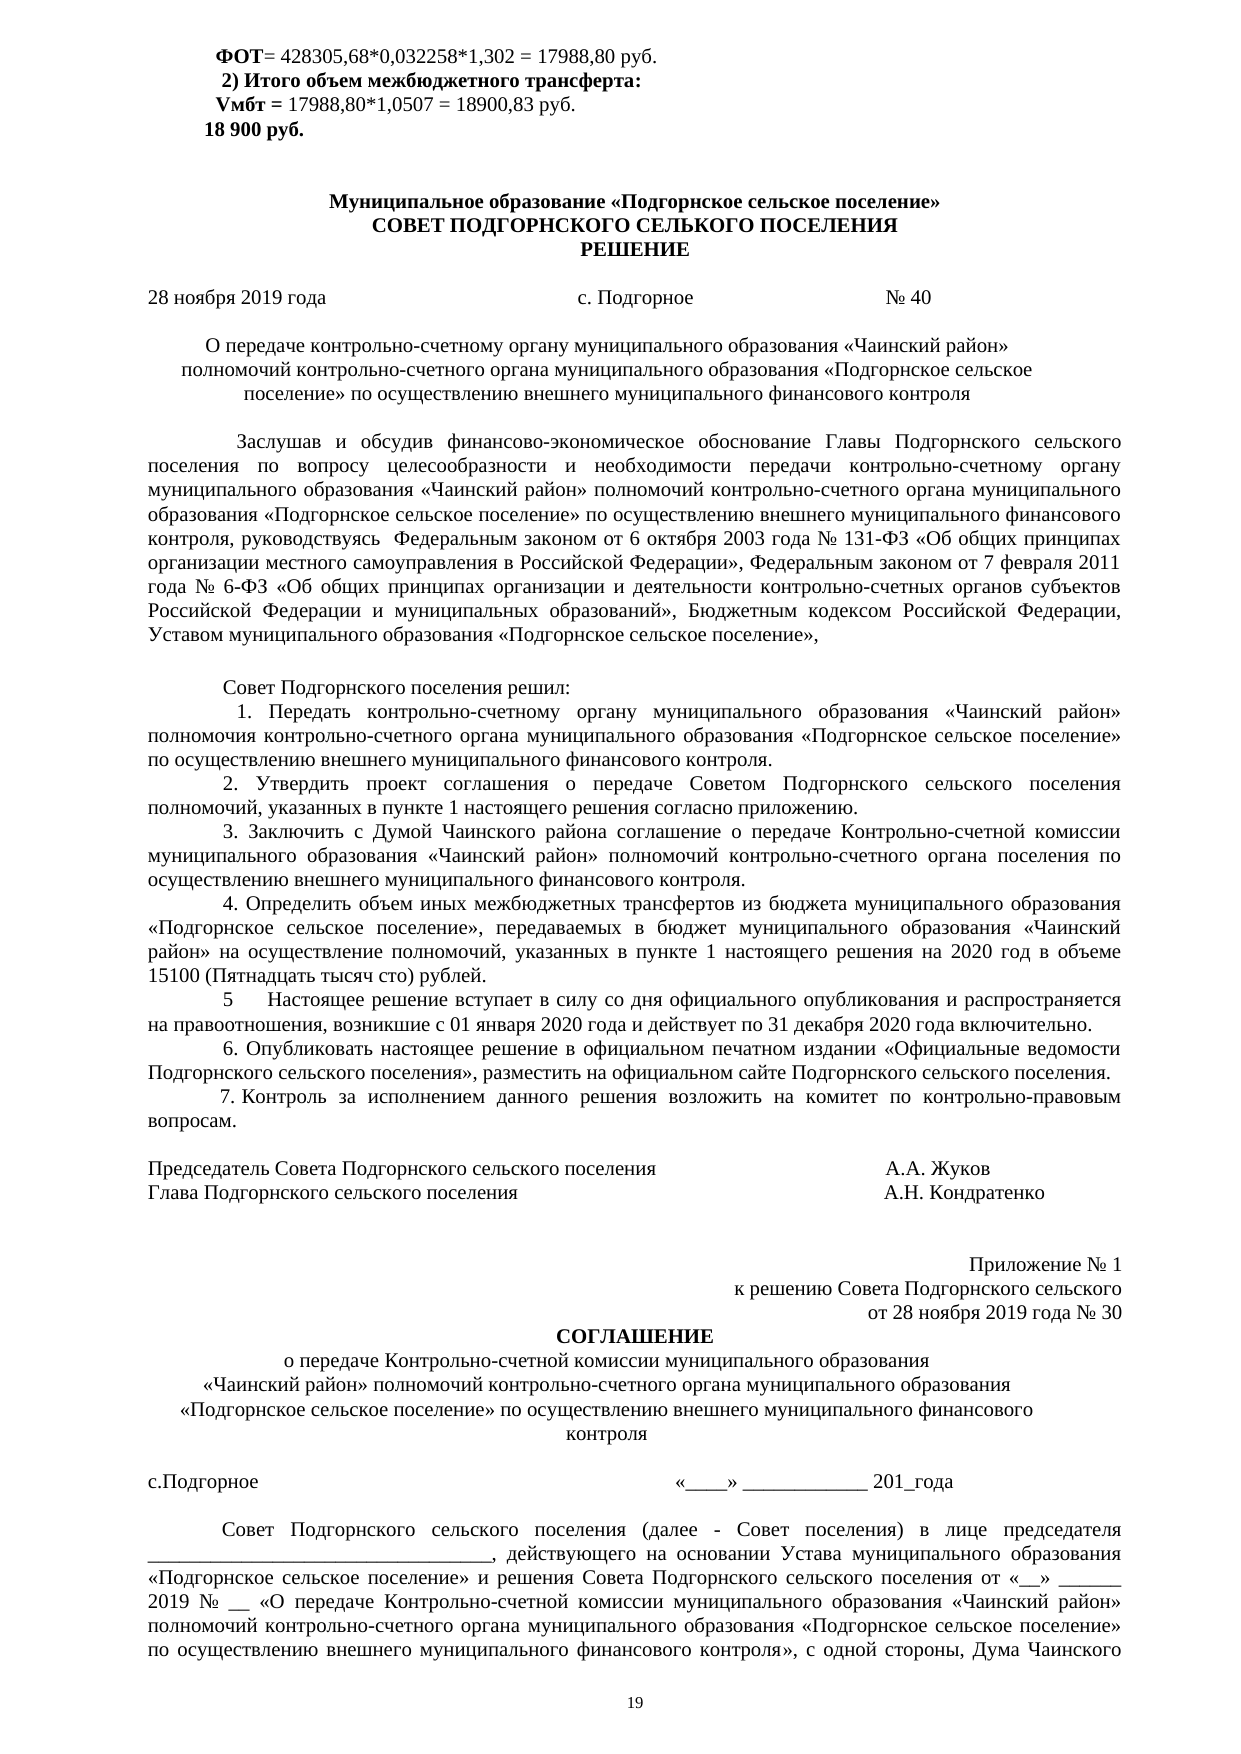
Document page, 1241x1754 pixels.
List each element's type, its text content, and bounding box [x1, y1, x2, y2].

text к решению Совета Подгорнского сельского [148, 1276, 1122, 1300]
text 7. Контроль за исполнением данного решения возложить на комитет по контрольно-правовым вопросам. [148, 1084, 1122, 1132]
text с.Подгорное «____» ____________ 201_года [148, 1469, 1123, 1493]
text «Чаинский район» полномочий контрольно-счетного органа муниципального образования «Подгорнское сельское поселение» по осуществлению внешнего муниципального финансового контроля [148, 1372, 1066, 1444]
text 4. Определить объем иных межбюджетных трансфертов из бюджета муниципального образования «Подгорнское сельское поселение», передаваемых в бюджет муниципального образования «Чаинский район» на осуществление полномочий, указанных в пункте 1 настоящего решения на 2020 год в объеме 15100 (Пятнадцать тысяч сто) рублей. [148, 891, 1122, 987]
text 6. Опубликовать настоящее решение в официальном печатном издании «Официальные ведомости Подгорнского сельского поселения», разместить на официальном сайте Подгорнского сельского поселения. [148, 1036, 1122, 1084]
subtitle СОВЕТ ПОДГОРНСКОГО СЕЛЬКОГО ПОСЕЛЕНИЯ [148, 213, 1122, 237]
text 3. Заключить с Думой Чаинского района соглашение о передаче Контрольно-счетной комиссии муниципального образования «Чаинский район» полномочий контрольно-счетного органа поселения по осуществлению внешнего муниципального финансового контроля. [148, 819, 1122, 891]
table_header с. Подгорное [459, 285, 812, 309]
text 5 Настоящее решение вступает в силу со дня официального опубликования и распространяется на правоотношения, возникшие с 01 января 2020 года и действует по 31 декабря 2020 года включительно. [148, 987, 1122, 1036]
text О передаче контрольно-счетному органу муниципального образования «Чаинский район» полномочий контрольно-счетного органа муниципального образования «Подгорнское сельское поселение» по осуществлению внешнего муниципального финансового контроля [148, 333, 1066, 405]
text 2. Утвердить проект соглашения о передаче Советом Подгорнского сельского поселения полномочий, указанных в пункте 1 настоящего решения согласно приложению. [148, 771, 1122, 819]
subtitle СОГЛАШЕНИЕ [148, 1324, 1122, 1348]
text Председатель Совета Подгорнского сельского поселения А.А. Жуков [148, 1156, 1122, 1180]
text Муниципальное образование «Подгорнское сельское поселение» [148, 189, 1122, 213]
text Глава Подгорнского сельского поселения А.Н. Кондратенко [148, 1180, 1122, 1204]
text от 28 ноября 2019 года № 30 [148, 1300, 1122, 1324]
text Приложение № 1 [148, 1252, 1122, 1276]
text Vмбт = 17988,80*1,0507 = 18900,83 руб. [148, 92, 1122, 116]
text ФОТ= 428305,68*0,032258*1,302 = 17988,80 руб. [148, 44, 1122, 68]
text о передаче Контрольно-счетной комиссии муниципального образования [148, 1348, 1066, 1372]
text 18 900 руб. [148, 116, 1122, 141]
subtitle РЕШЕНИЕ [148, 237, 1122, 261]
text 1. Передать контрольно-счетному органу муниципального образования «Чаинский район» полномочия контрольно-счетного органа муниципального образования «Подгорнское сельское поселение» по осуществлению внешнего муниципального финансового контроля. [148, 699, 1122, 771]
table_header 28 ноября 2019 года [136, 285, 459, 309]
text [148, 1517, 1122, 1661]
text Заслушав и обсудив финансово-экономическое обоснование Главы Подгорнского сельского поселения по вопросу целесообразности и необходимости передачи контрольно-счетному органу муниципального образования «Чаинский район» полномочий контрольно-счетного органа муниципального образования «Подгорнское сельское поселение» по осуществлению внешнего муниципального финансового контроля, руководствуясь Федеральным законом от 6 октября 2003 года № 131-ФЗ «Об общих принципах организации местного самоуправления в Российской Федерации», Федеральным законом от 7 февраля 2011 года № 6-ФЗ «Об общих принципах организации и деятельности контрольно-счетных органов субъектов Российской Федерации и муниципальных образований», Бюджетным кодексом Российской Федерации, Уставом муниципального образования «Подгорнское сельское поселение», [148, 429, 1122, 646]
table_header № № 40 [812, 285, 1123, 309]
text Совет Подгорнского поселения решил: [148, 674, 1122, 699]
text 2) Итого объем межбюджетного трансферта: [148, 68, 1122, 92]
